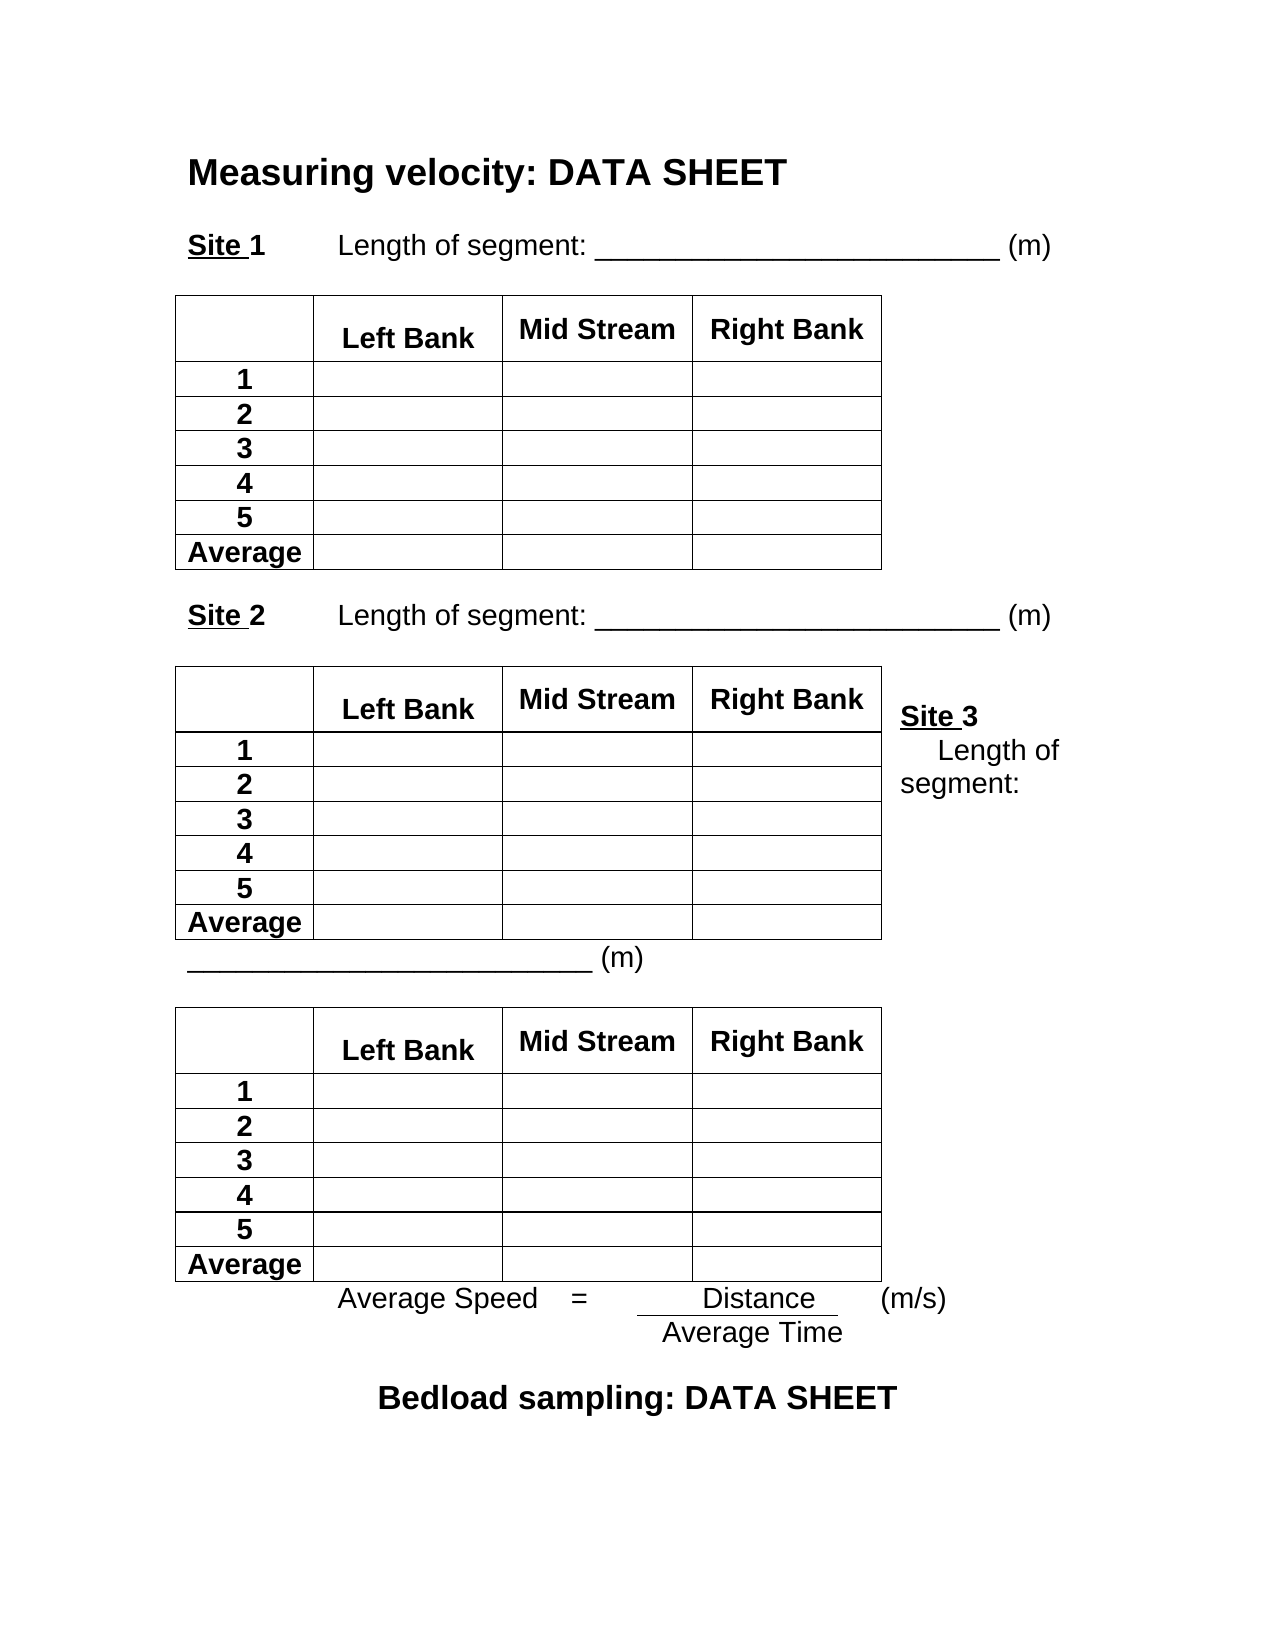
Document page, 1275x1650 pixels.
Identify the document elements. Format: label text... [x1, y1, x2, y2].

table_cell [693, 1143, 881, 1177]
table_cell [503, 802, 692, 835]
table_header [693, 296, 881, 361]
table_cell [314, 836, 502, 870]
table_cell [503, 431, 692, 465]
table_cell [693, 1109, 881, 1142]
table_cell [693, 362, 881, 396]
table_cell [693, 501, 881, 534]
table_cell [503, 733, 692, 766]
table_header [314, 296, 502, 361]
table_header Mid Stream [503, 667, 692, 731]
table_cell [503, 535, 692, 569]
table_cell [503, 767, 692, 801]
table_cell [314, 431, 502, 465]
table_cell [693, 466, 881, 499]
table_cell [503, 1109, 692, 1142]
table_cell [314, 1213, 502, 1246]
table_header [693, 1008, 881, 1073]
table_cell [693, 1074, 881, 1108]
table_cell [503, 362, 692, 396]
table_header [176, 667, 313, 731]
table_cell [314, 1074, 502, 1108]
table_cell [693, 431, 881, 465]
table_cell 1 [176, 1074, 313, 1108]
table_header [314, 667, 502, 731]
table_cell [503, 1143, 692, 1177]
table_cell [314, 362, 502, 396]
table_cell [503, 1213, 692, 1246]
table_cell Average [176, 905, 313, 939]
table_cell [314, 1247, 502, 1281]
table_cell [503, 1074, 692, 1108]
table_cell Average [176, 1247, 313, 1281]
table_cell [693, 767, 881, 801]
table_header [314, 1008, 502, 1073]
table_cell 5 [176, 501, 313, 534]
table_cell [693, 905, 881, 939]
table_header [693, 667, 881, 731]
table_cell 1 [176, 362, 313, 396]
table_cell [314, 1109, 502, 1142]
table_cell 4 [176, 836, 313, 870]
table_cell [314, 466, 502, 499]
table_cell 4 [176, 466, 313, 499]
table_cell Average [176, 535, 313, 569]
table_cell [693, 1213, 881, 1246]
table_cell [314, 1178, 502, 1211]
table_cell [693, 871, 881, 904]
table_cell 1 [176, 733, 313, 766]
table_cell 3 [176, 431, 313, 465]
table_cell [693, 802, 881, 835]
table_cell [314, 397, 502, 430]
table_cell [503, 905, 692, 939]
text Average Speed = Distance (m/s) [337, 1074, 1087, 1315]
table_cell 5 [176, 1213, 313, 1246]
table_cell 2 [176, 1109, 313, 1142]
table_cell [503, 397, 692, 430]
table_cell [503, 1247, 692, 1281]
table_cell 2 [176, 397, 313, 430]
table_cell [314, 905, 502, 939]
table_header Mid Stream [503, 296, 692, 361]
table_header [176, 1008, 313, 1073]
table_cell [693, 535, 881, 569]
table_cell [314, 535, 502, 569]
table_cell 4 [176, 1178, 313, 1211]
table_header [176, 296, 313, 361]
subtitle Measuring velocity: DATA SHEET [187, 150, 1087, 193]
table_cell 3 [176, 802, 313, 835]
table_header Mid Stream [503, 1008, 692, 1073]
text Bedload sampling: DATA SHEET [187, 1378, 1087, 1445]
text Site 2 Length of segment: _________________________ (m) [187, 598, 1087, 632]
table_cell [503, 501, 692, 534]
table_cell [693, 1178, 881, 1211]
text Average Time [187, 1315, 1087, 1349]
table_cell 5 [176, 871, 313, 904]
table_cell [693, 836, 881, 870]
table_cell [314, 871, 502, 904]
table_cell [314, 501, 502, 534]
table_cell [314, 802, 502, 835]
table_cell [503, 836, 692, 870]
table_cell [503, 1178, 692, 1211]
table_cell [503, 466, 692, 499]
table_cell [693, 733, 881, 766]
table_cell [314, 767, 502, 801]
text Site 1 Length of segment: _________________________ (m) [187, 228, 1087, 262]
table_cell 2 [176, 767, 313, 801]
text Site 3 Length of segment: _________________________ (m) [187, 699, 1087, 973]
table_cell [693, 397, 881, 430]
table_cell 3 [176, 1143, 313, 1177]
table_cell [693, 1247, 881, 1281]
table_cell [314, 733, 502, 766]
table_cell [314, 1143, 502, 1177]
table_cell [503, 871, 692, 904]
